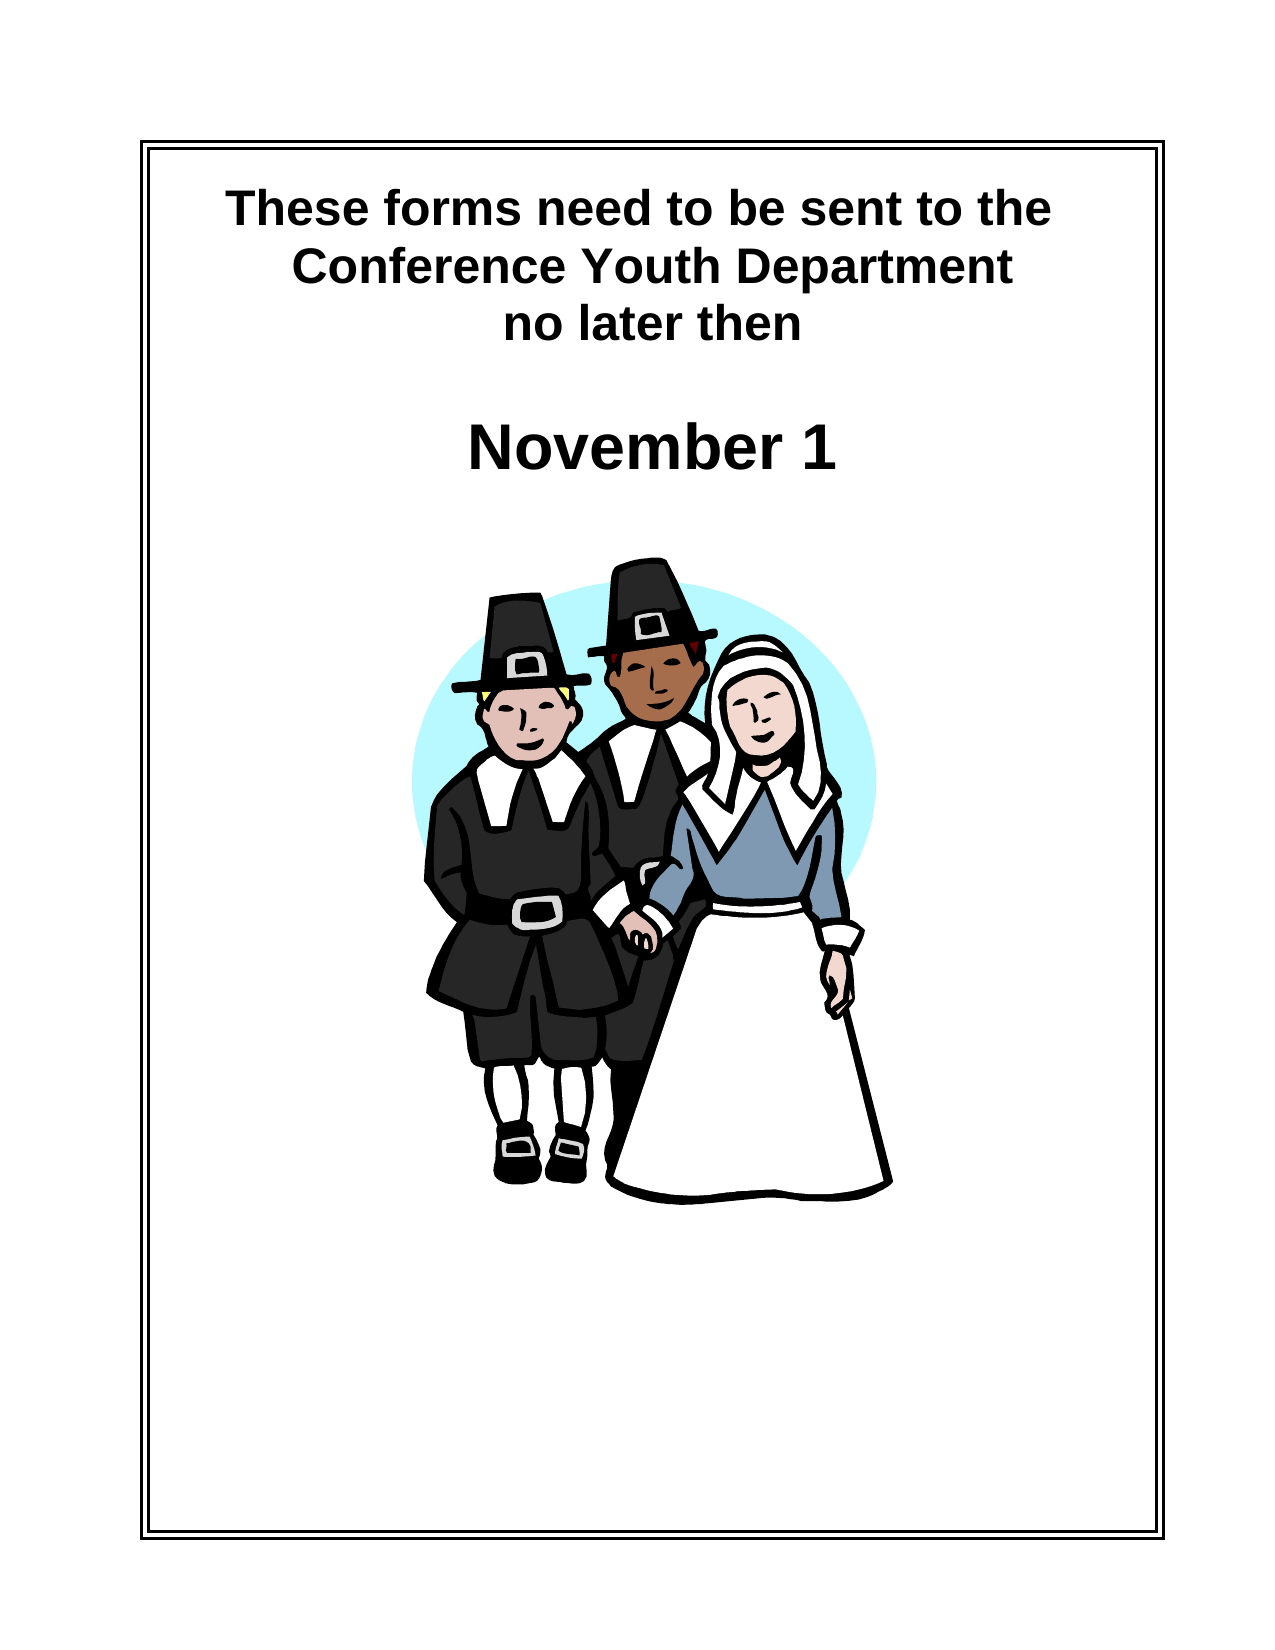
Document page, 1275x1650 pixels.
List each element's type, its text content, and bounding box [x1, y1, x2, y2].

text no later then [150, 294, 1155, 351]
text Conference Youth Department [150, 236, 1155, 294]
text These forms need to be sent to the [150, 179, 1155, 236]
text November 1 [150, 409, 1155, 483]
